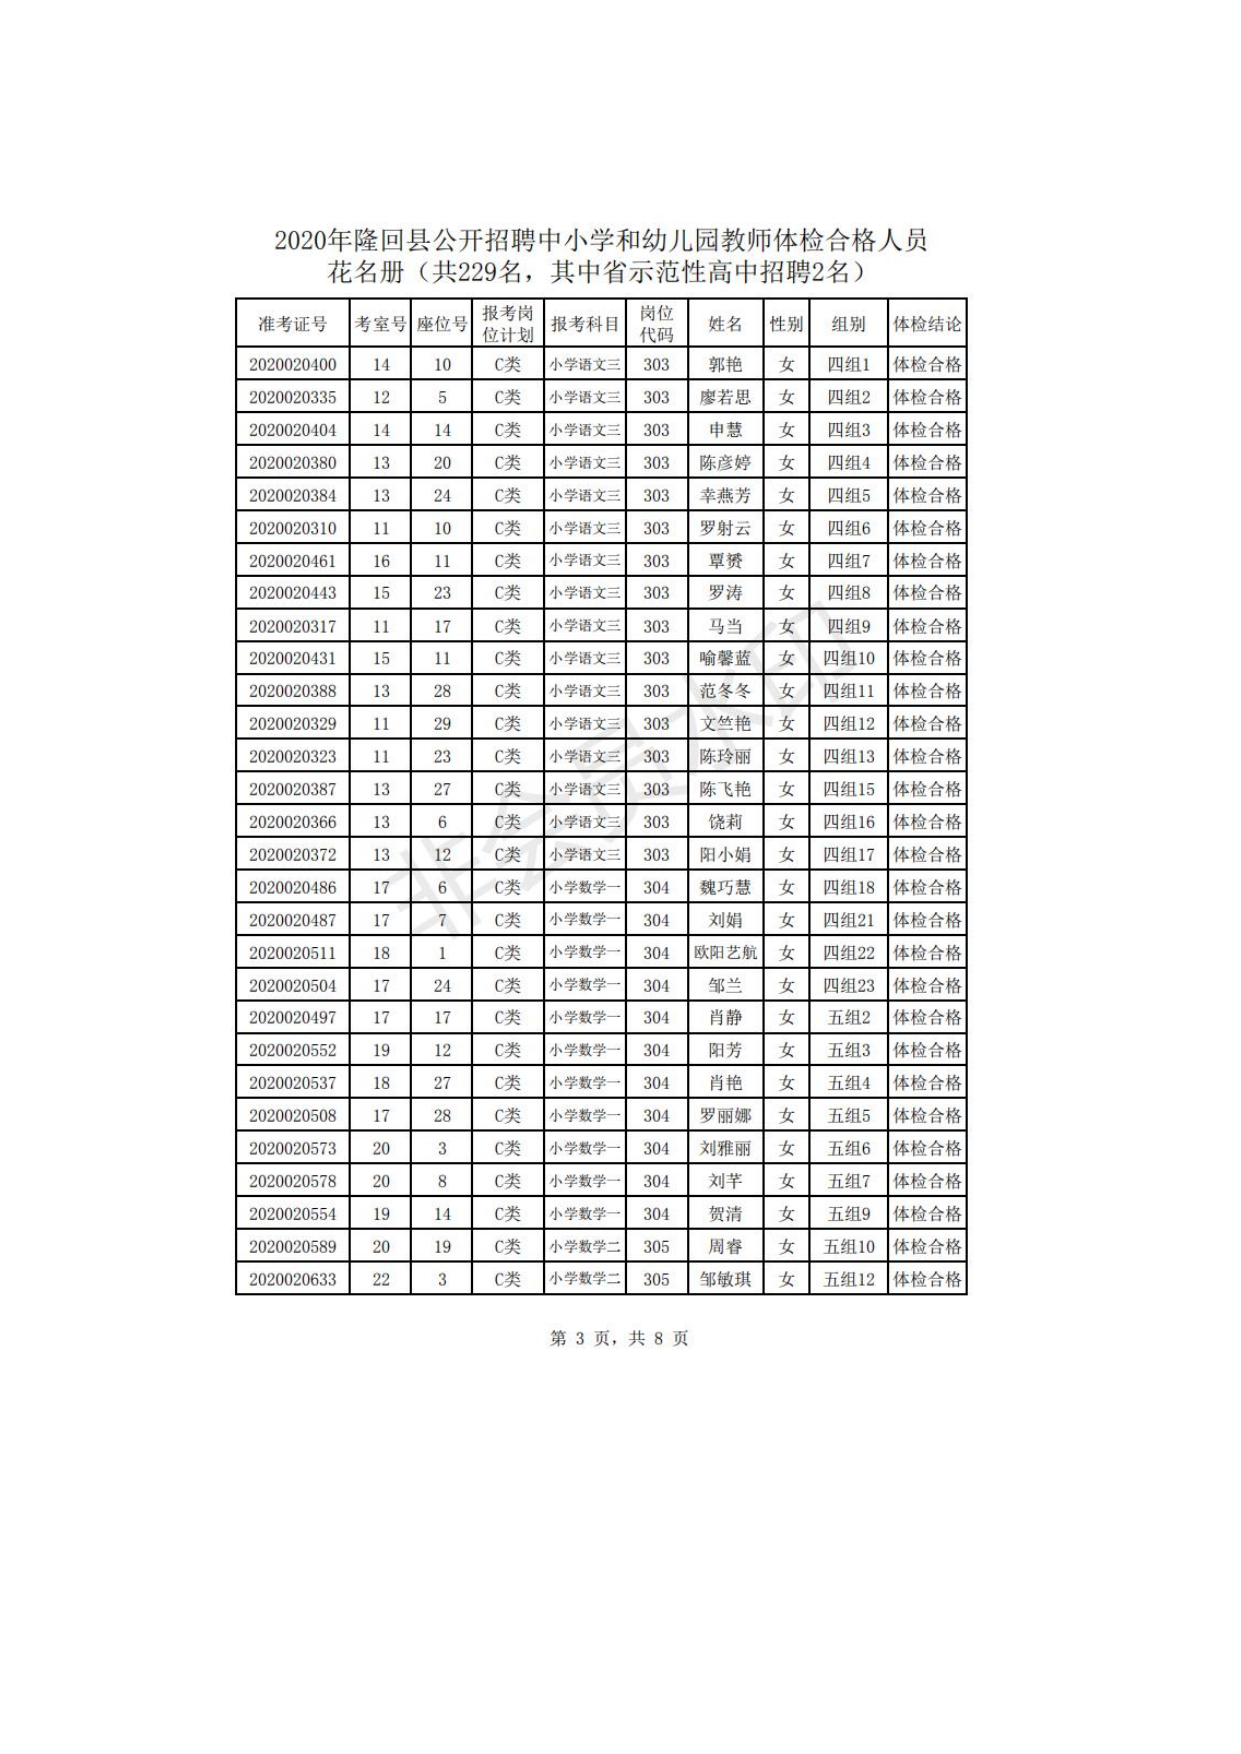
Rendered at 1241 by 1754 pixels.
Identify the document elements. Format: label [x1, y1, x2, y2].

picture [187, 162, 1053, 1386]
